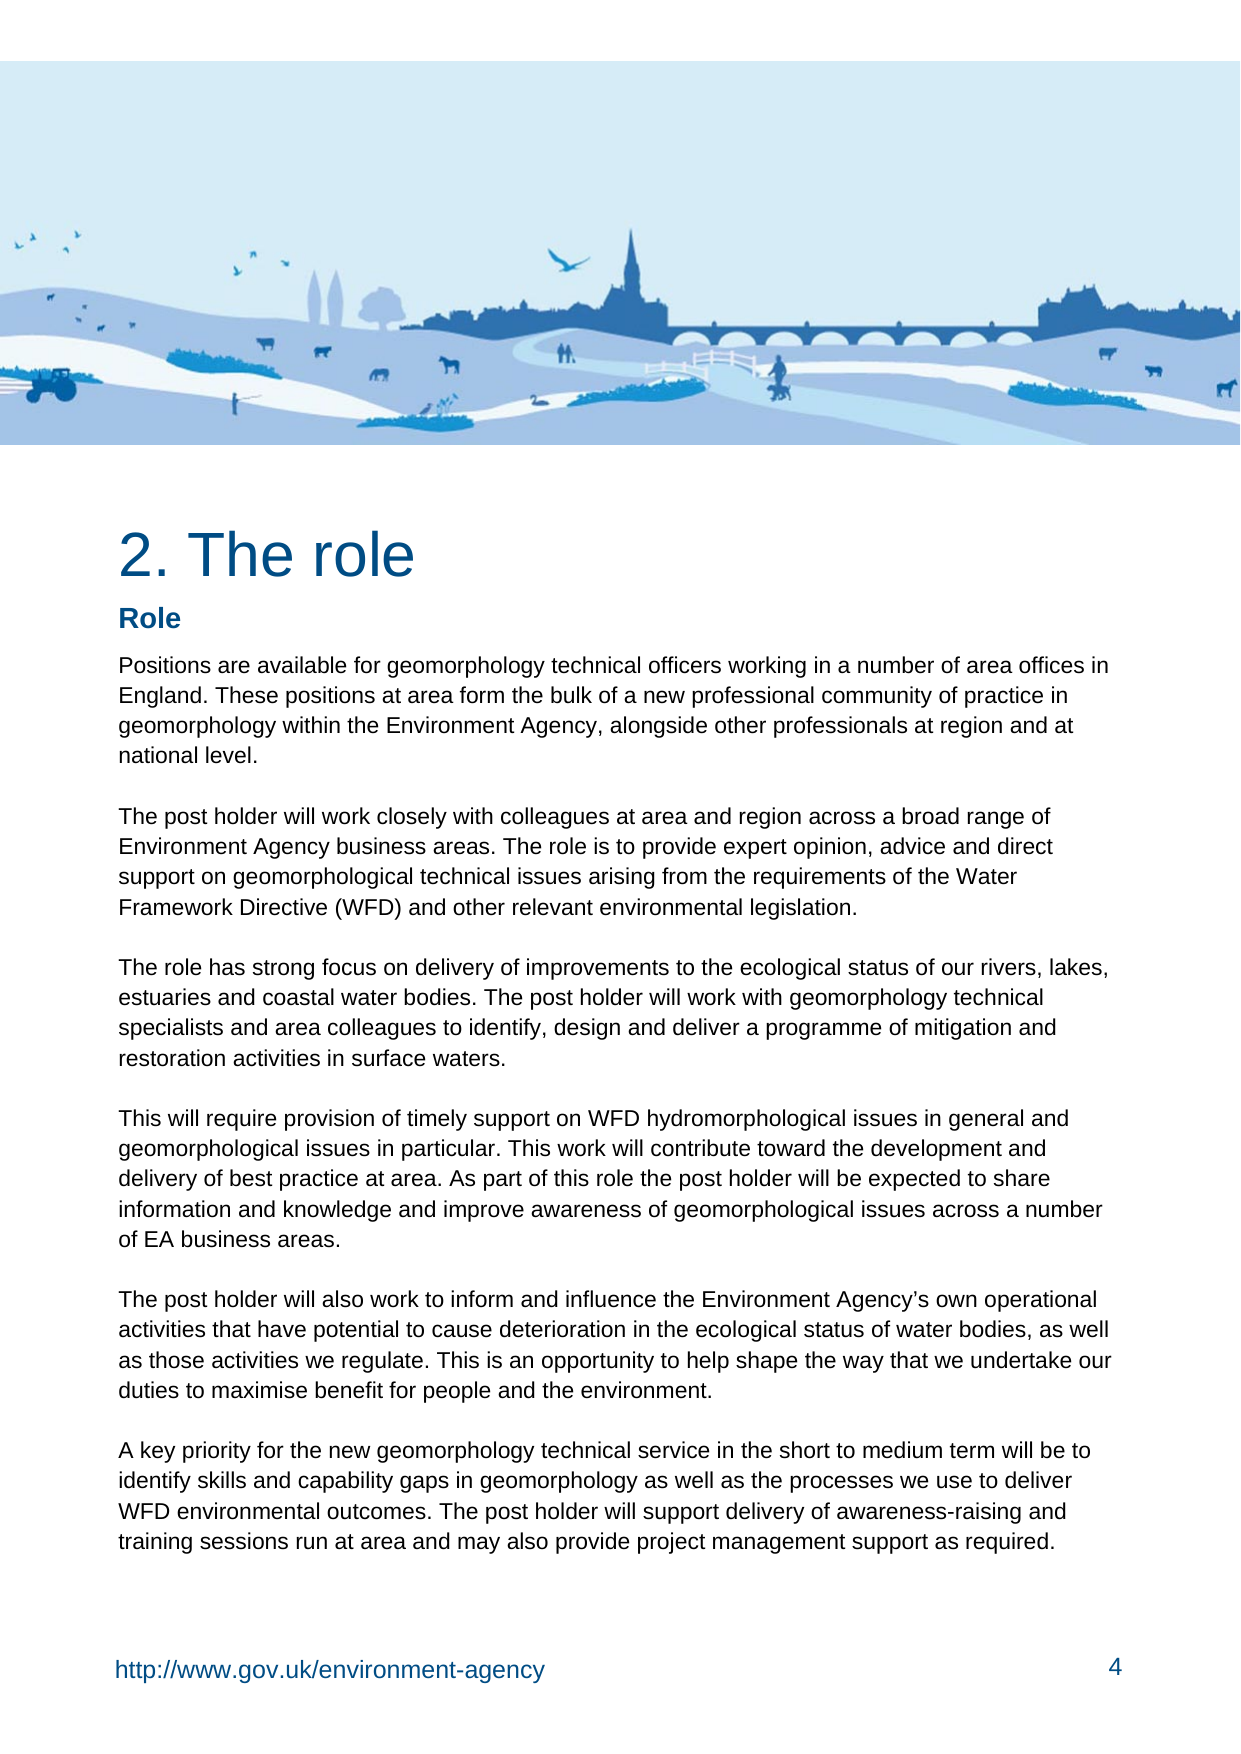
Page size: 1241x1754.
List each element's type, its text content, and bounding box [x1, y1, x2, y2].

text The post holder will also work to inform and influence the Environment Agency’s own operational activities that have potential to cause deterioration in the ecological status of water bodies, as well as those activities we regulate. This is an opportunity to help shape the way that we undertake our duties to maximise benefit for people and the environment. [118, 1286, 1122, 1403]
text The post holder will work closely with colleagues at area and region across a broad range of Environment Agency business areas. The role is to provide expert opinion, advice and direct support on geomorphological technical issues arising from the requirements of the Water Framework Directive (WFD) and other relevant environmental legislation. [118, 803, 1122, 920]
text This will require provision of timely support on WFD hydromorphological issues in general and geomorphological issues in particular. This work will contribute toward the development and delivery of best practice at area. As part of this role the post holder will be expected to share information and knowledge and improve awareness of geomorphological issues across a number of EA business areas. [118, 1105, 1122, 1252]
text Role [118, 601, 1122, 634]
text Positions are available for geomorphology technical officers working in a number of area offices in England. These positions at area form the bulk of a new professional community of practice in geomorphology within the Environment Agency, alongside other professionals at region and at national level. [118, 652, 1122, 769]
text A key priority for the new geomorphology technical service in the short to medium term will be to identify skills and capability gaps in geomorphology as well as the processes we use to deliver WFD environmental outcomes. The post holder will support delivery of awareness-raising and training sessions run at area and may also provide project management support as required. [118, 1437, 1122, 1554]
text The role has strong focus on delivery of improvements to the ecological status of our rivers, lakes, estuaries and coastal water bodies. The post holder will work with geomorphology technical specialists and area colleagues to identify, design and deliver a programme of mitigation and restoration activities in surface waters. [118, 954, 1122, 1071]
text 2. The role [118, 445, 1122, 590]
picture [0, 61, 1241, 445]
